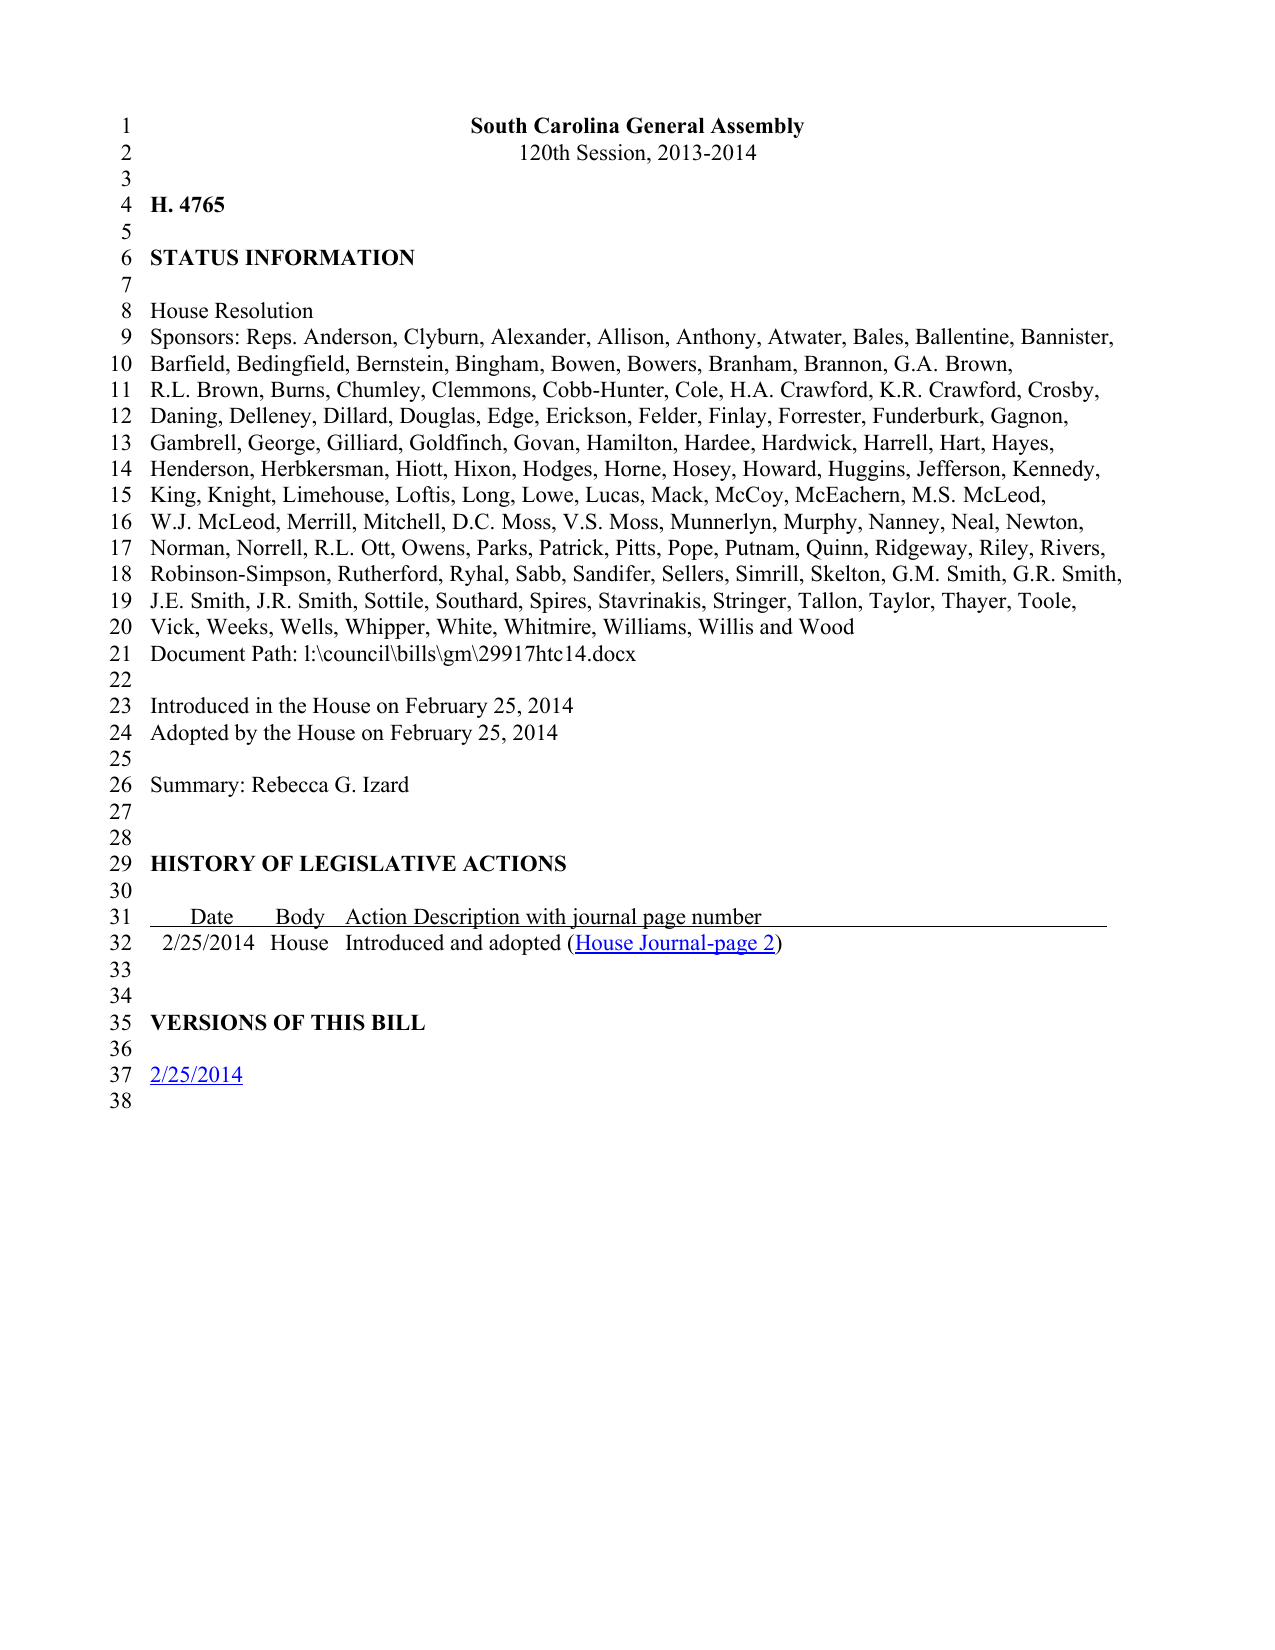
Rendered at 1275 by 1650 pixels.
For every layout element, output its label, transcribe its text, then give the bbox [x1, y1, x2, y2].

text HISTORY OF LEGISLATIVE ACTIONS [150, 850, 1125, 877]
text STATUS INFORMATION [150, 244, 1125, 271]
text 2/25/2014 House Introduced and adopted (House Journal-page 2) [150, 929, 1125, 956]
text Document Path: l:\council\bills\gm\29917htc14.docx [150, 639, 1125, 666]
text House Resolution [150, 297, 1125, 323]
text South Carolina General Assembly [150, 112, 1125, 139]
text VERSIONS OF THIS BILL [150, 1008, 1125, 1035]
text Introduced in the House on February 25, 2014 [150, 692, 1125, 719]
text H. 4765 [150, 192, 1125, 218]
text Summary: Rebecca G. Izard [150, 771, 1125, 798]
text 2/25/2014 [150, 1061, 1125, 1088]
text 120th Session, 2013-2014 [150, 139, 1125, 165]
text Sponsors: Reps. Anderson, Clyburn, Alexander, Allison, Anthony, Atwater, Bales, Ballentine, Bannister, Barfield, Bedingfield, Bernstein, Bingham, Bowen, Bowers, Branham, Brannon, G.A. Brown, R.L. Brown, Burns, Chumley, Clemmons, Cobb-Hunter, Cole, H.A. Crawford, K.R. Crawford, Crosby, Daning, Delleney, Dillard, Douglas, Edge, Erickson, Felder, Finlay, Forrester, Funderburk, Gagnon, Gambrell, George, Gilliard, Goldfinch, Govan, Hamilton, Hardee, Hardwick, Harrell, Hart, Hayes, Henderson, Herbkersman, Hiott, Hixon, Hodges, Horne, Hosey, Howard, Huggins, Jefferson, Kennedy, King, Knight, Limehouse, Loftis, Long, Lowe, Lucas, Mack, McCoy, McEachern, M.S. McLeod, W.J. McLeod, Merrill, Mitchell, D.C. Moss, V.S. Moss, Munnerlyn, Murphy, Nanney, Neal, Newton, Norman, Norrell, R.L. Ott, Owens, Parks, Patrick, Pitts, Pope, Putnam, Quinn, Ridgeway, Riley, Rivers, Robinson-Simpson, Rutherford, Ryhal, Sabb, Sandifer, Sellers, Simrill, Skelton, G.M. Smith, G.R. Smith, J.E. Smith, J.R. Smith, Sottile, Southard, Spires, Stavrinakis, Stringer, Tallon, Taylor, Thayer, Toole, Vick, Weeks, Wells, Whipper, White, Whitmire, Williams, Willis and Wood [150, 323, 1125, 639]
text Date Body Action Description with journal page number [150, 903, 1125, 929]
text Adopted by the House on February 25, 2014 [150, 719, 1125, 745]
